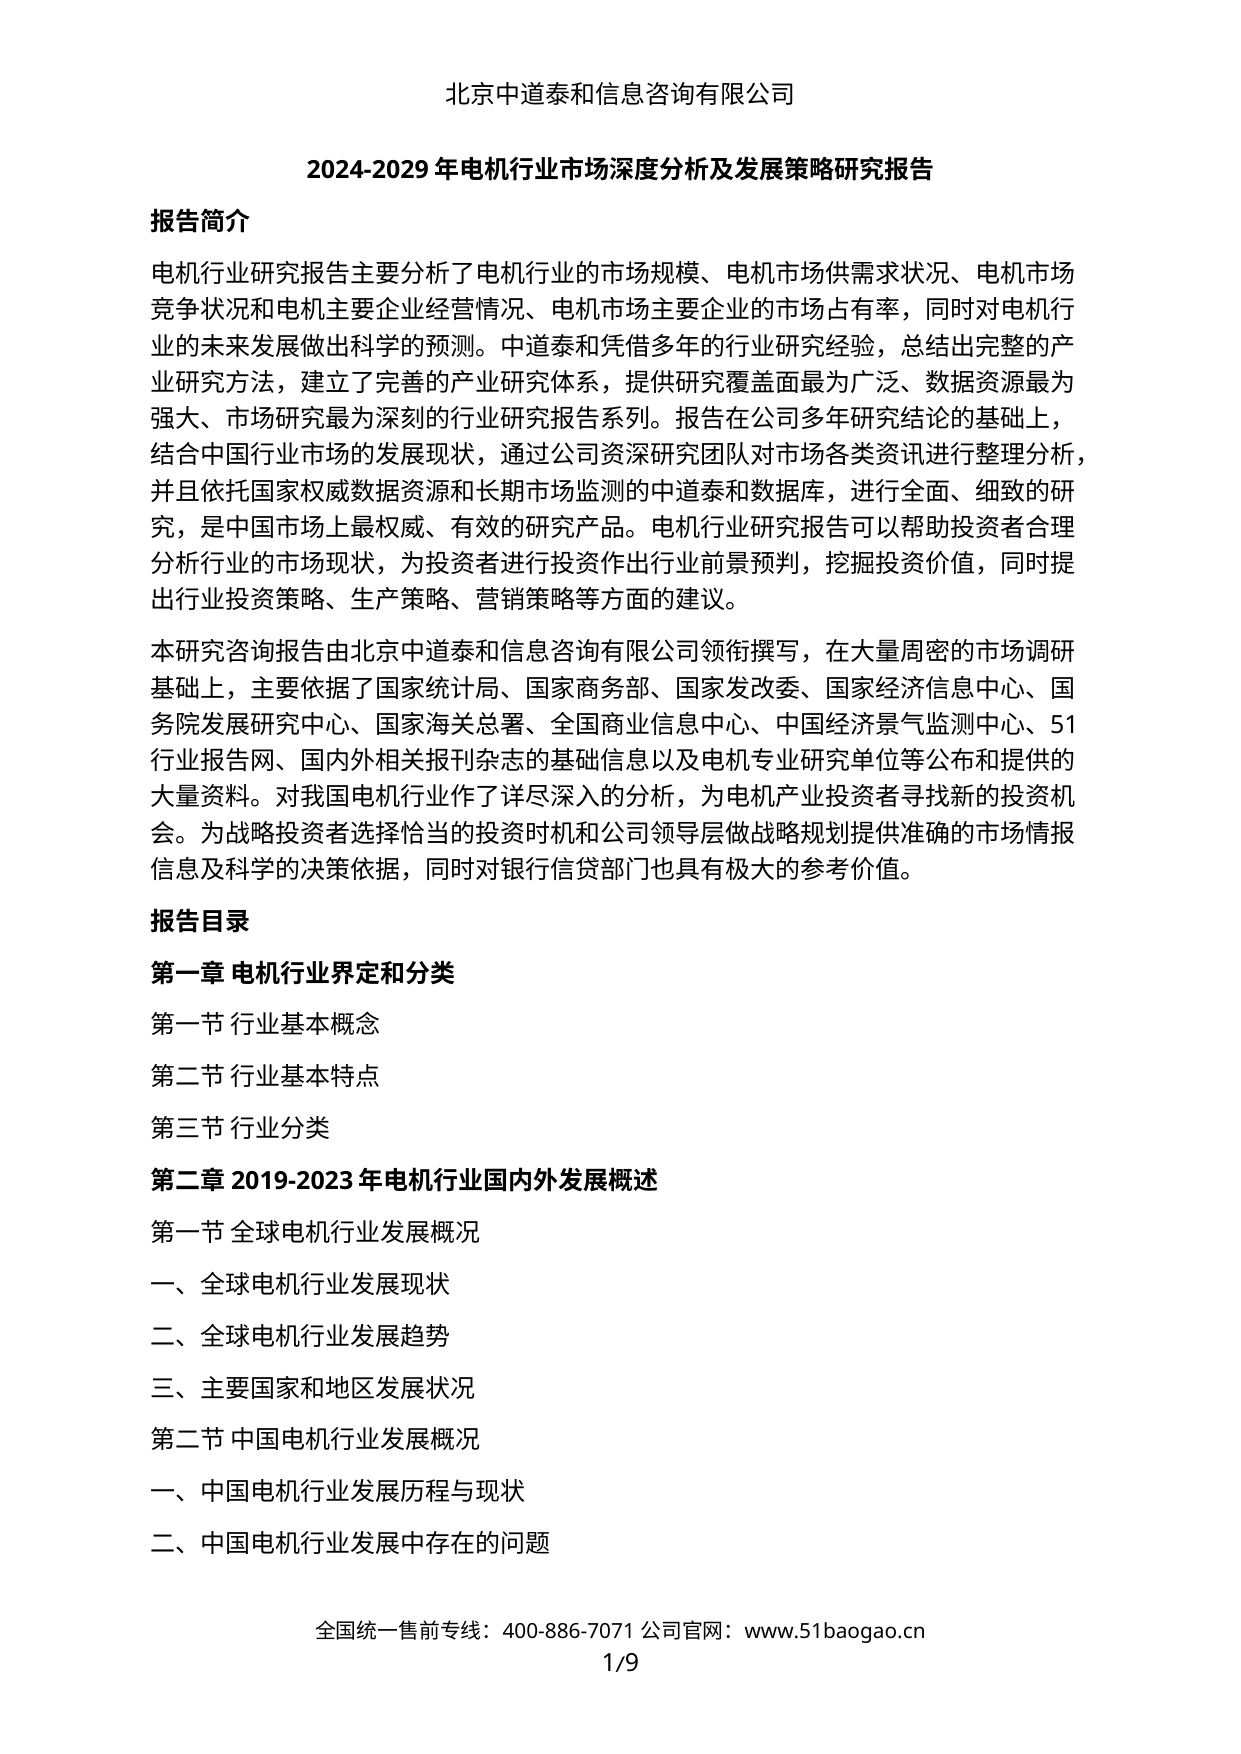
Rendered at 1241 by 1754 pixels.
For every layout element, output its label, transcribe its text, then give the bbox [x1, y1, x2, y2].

text 报告简介 [150, 202, 1090, 238]
text 第二章 2019-2023年电机行业国内外发展概述 [150, 1161, 1090, 1197]
text 第三节 行业分类 [150, 1109, 1090, 1145]
text 二、全球电机行业发展趋势 [150, 1316, 1090, 1352]
text 二、中国电机行业发展中存在的问题 [150, 1524, 1090, 1560]
text 第一节 行业基本概念 [150, 1005, 1090, 1041]
text 一、中国电机行业发展历程与现状 [150, 1472, 1090, 1508]
text 2024-2029年电机行业市场深度分析及发展策略研究报告 [150, 150, 1090, 186]
text 一、全球电机行业发展现状 [150, 1264, 1090, 1301]
text 电机行业研究报告主要分析了电机行业的市场规模、电机市场供需求状况、电机市场竞争状况和电机主要企业经营情况、电机市场主要企业的市场占有率，同时对电机行业的未来发展做出科学的预测。中道泰和凭借多年的行业研究经验，总结出完整的产业研究方法，建立了完善的产业研究体系，提供研究覆盖面最为广泛、数据资源最为强大、市场研究最为深刻的行业研究报告系列。报告在公司多年研究结论的基础上，结合中国行业市场的发展现状，通过公司资深研究团队对市场各类资讯进行整理分析，并且依托国家权威数据资源和长期市场监测的中道泰和数据库，进行全面、细致的研究，是中国市场上最权威、有效的研究产品。电机行业研究报告可以帮助投资者合理分析行业的市场现状，为投资者进行投资作出行业前景预判，挖掘投资价值，同时提出行业投资策略、生产策略、营销策略等方面的建议。 [150, 254, 1090, 616]
text 第一章 电机行业界定和分类 [150, 953, 1090, 989]
text 三、主要国家和地区发展状况 [150, 1368, 1090, 1404]
text 本研究咨询报告由北京中道泰和信息咨询有限公司领衔撰写，在大量周密的市场调研基础上，主要依据了国家统计局、国家商务部、国家发改委、国家经济信息中心、国务院发展研究中心、国家海关总署、全国商业信息中心、中国经济景气监测中心、51行业报告网、国内外相关报刊杂志的基础信息以及电机专业研究单位等公布和提供的大量资料。对我国电机行业作了详尽深入的分析，为电机产业投资者寻找新的投资机会。为战略投资者选择恰当的投资时机和公司领导层做战略规划提供准确的市场情报信息及科学的决策依据，同时对银行信贷部门也具有极大的参考价值。 [150, 632, 1090, 886]
text 第二节 行业基本特点 [150, 1057, 1090, 1093]
text 报告目录 [150, 901, 1090, 937]
text 第二节 中国电机行业发展概况 [150, 1420, 1090, 1456]
text 第一节 全球电机行业发展概况 [150, 1212, 1090, 1249]
